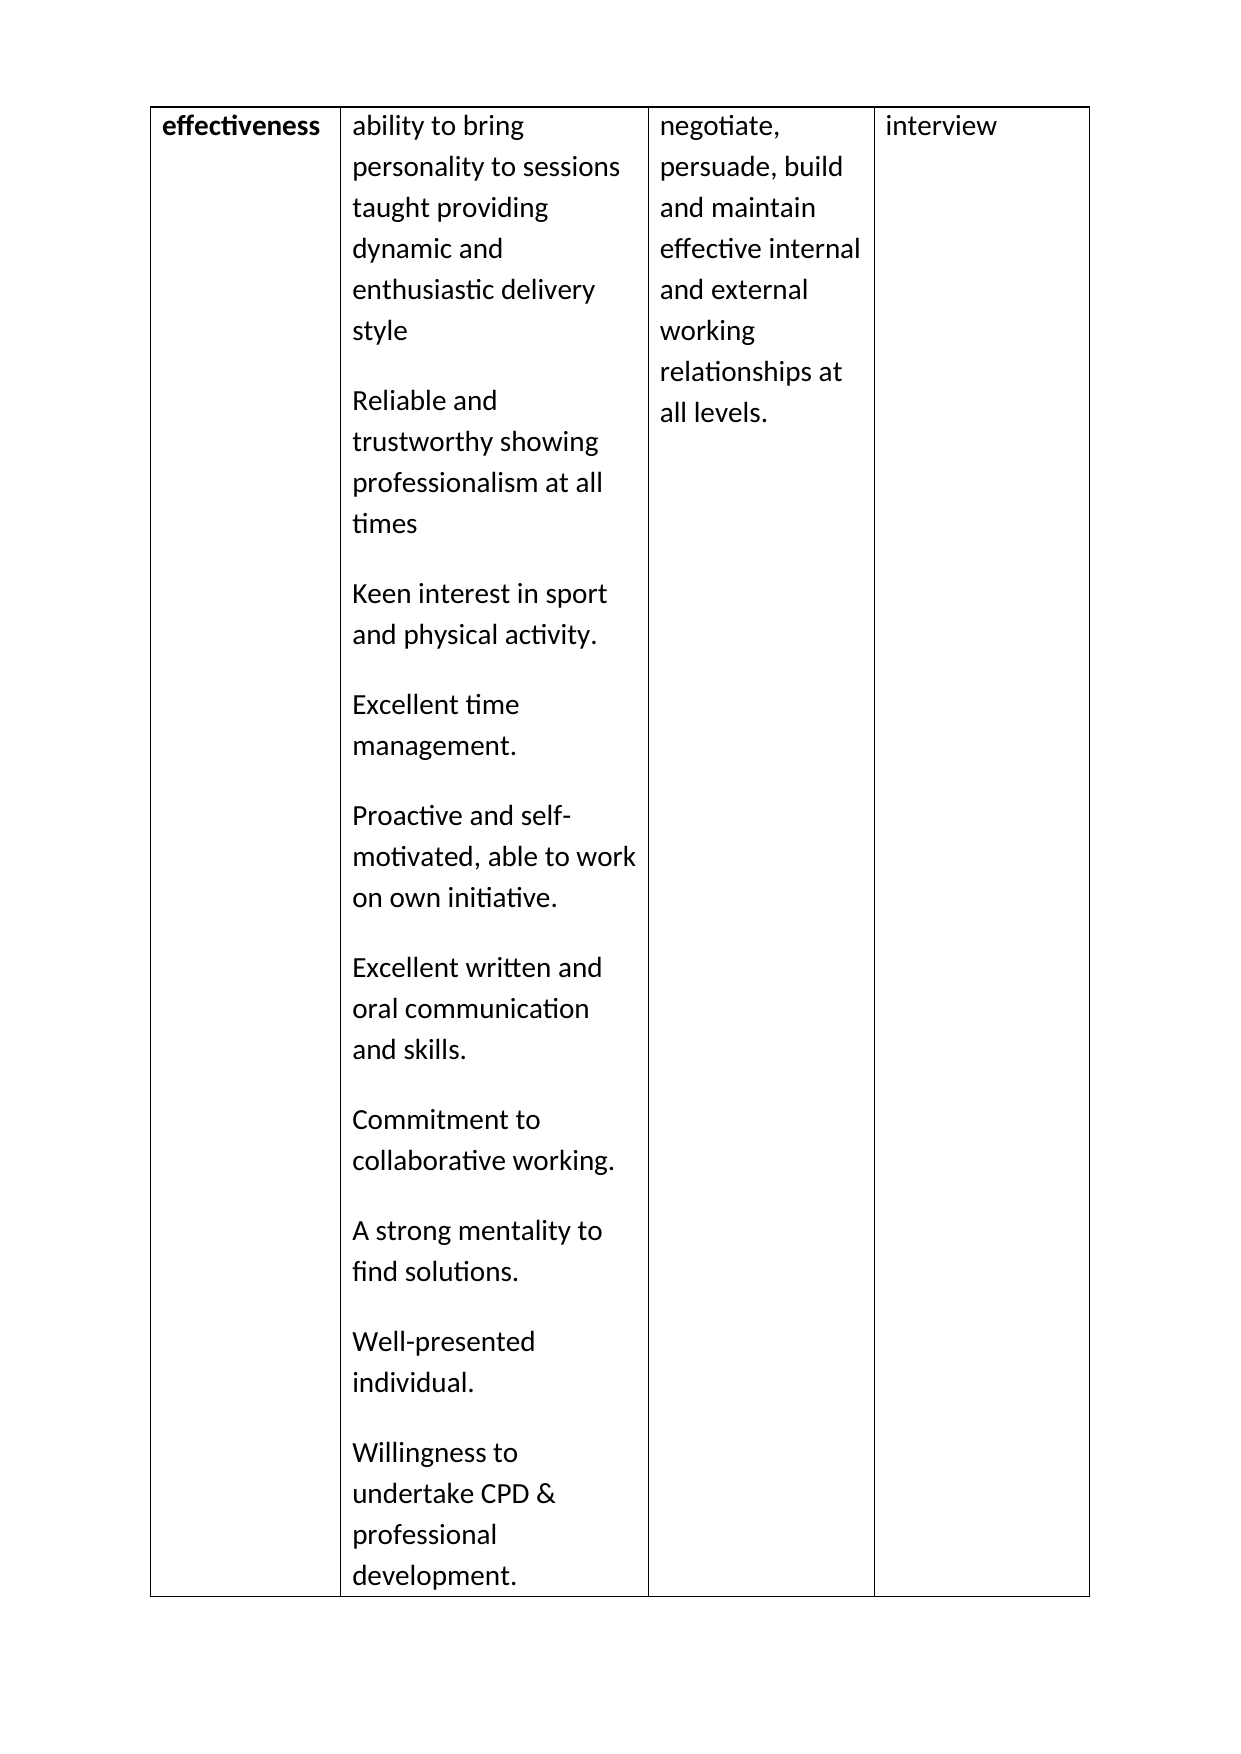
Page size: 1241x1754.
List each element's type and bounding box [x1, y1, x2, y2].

table_cell [875, 108, 1089, 1596]
table_cell [341, 108, 648, 1596]
table_cell [151, 108, 340, 1596]
table_cell [649, 108, 874, 1596]
